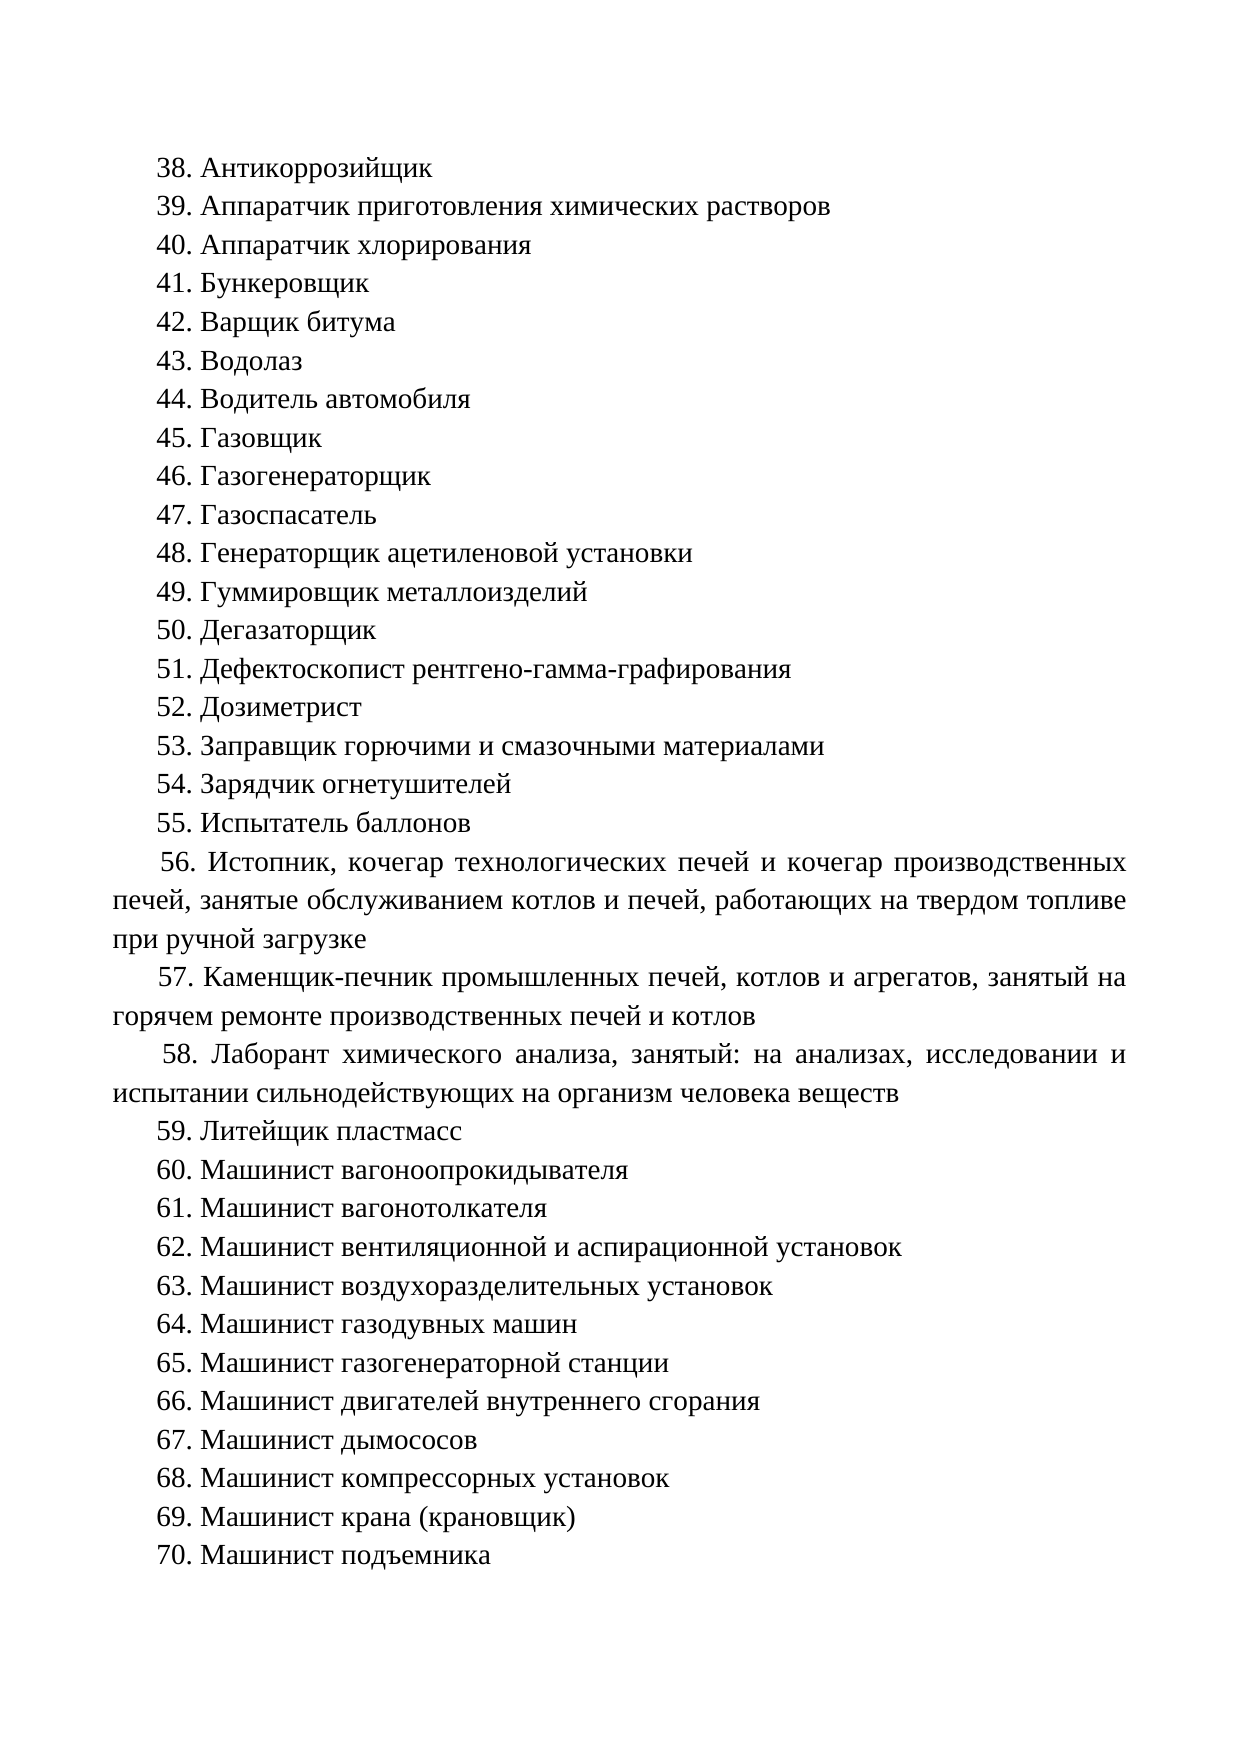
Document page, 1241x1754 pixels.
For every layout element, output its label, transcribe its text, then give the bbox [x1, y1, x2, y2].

text 51. Дефектоскопист рентгено-гамма-графирования [112, 651, 1128, 684]
text 38. Антикоррозийщик [112, 150, 1128, 183]
text 60. Машинист вагоноопрокидывателя [112, 1152, 1128, 1186]
text 62. Машинист вентиляционной и аспирационной установок [112, 1229, 1128, 1263]
text 40. Аппаратчик хлорирования [112, 227, 1128, 261]
text 67. Машинист дымососов [112, 1422, 1128, 1455]
text 59. Литейщик пластмасс [112, 1113, 1128, 1147]
text 46. Газогенераторщик [112, 458, 1128, 492]
text 45. Газовщик [112, 420, 1128, 453]
text 42. Варщик битума [112, 304, 1128, 338]
text 47. Газоспасатель [112, 497, 1128, 530]
text 66. Машинист двигателей внутреннего сгорания [112, 1383, 1128, 1417]
text 48. Генераторщик ацетиленовой установки [112, 535, 1128, 569]
text 61. Машинист вагонотолкателя [112, 1191, 1128, 1224]
text 70. Машинист подъемника [112, 1537, 1128, 1571]
text 53. Заправщик горючими и смазочными материалами [112, 728, 1128, 762]
text 65. Машинист газогенераторной станции [112, 1345, 1128, 1378]
text 63. Машинист воздухоразделительных установок [112, 1268, 1128, 1301]
text 55. Испытатель баллонов [112, 805, 1128, 839]
text 44. Водитель автомобиля [112, 381, 1128, 415]
text 43. Водолаз [112, 343, 1128, 376]
text 54. Зарядчик огнетушителей [112, 767, 1128, 800]
text 68. Машинист компрессорных установок [112, 1460, 1128, 1494]
text 49. Гуммировщик металлоизделий [112, 574, 1128, 607]
text 56. Истопник, кочегар технологических печей и кочегар производственных печей, занятые обслуживанием котлов и печей, работающих на твердом топливе при ручной загрузке [112, 844, 1128, 954]
text 64. Машинист газодувных машин [112, 1306, 1128, 1340]
text 52. Дозиметрист [112, 689, 1128, 723]
text 41. Бункеровщик [112, 266, 1128, 299]
text 39. Аппаратчик приготовления химических растворов [112, 188, 1128, 222]
text 58. Лаборант химического анализа, занятый: на анализах, исследовании и испытании сильнодействующих на организм человека веществ [112, 1036, 1128, 1108]
text 50. Дегазаторщик [112, 612, 1128, 646]
text 69. Машинист крана (крановщик) [112, 1499, 1128, 1532]
text 57. Каменщик-печник промышленных печей, котлов и агрегатов, занятый на горячем ремонте производственных печей и котлов [112, 959, 1128, 1031]
